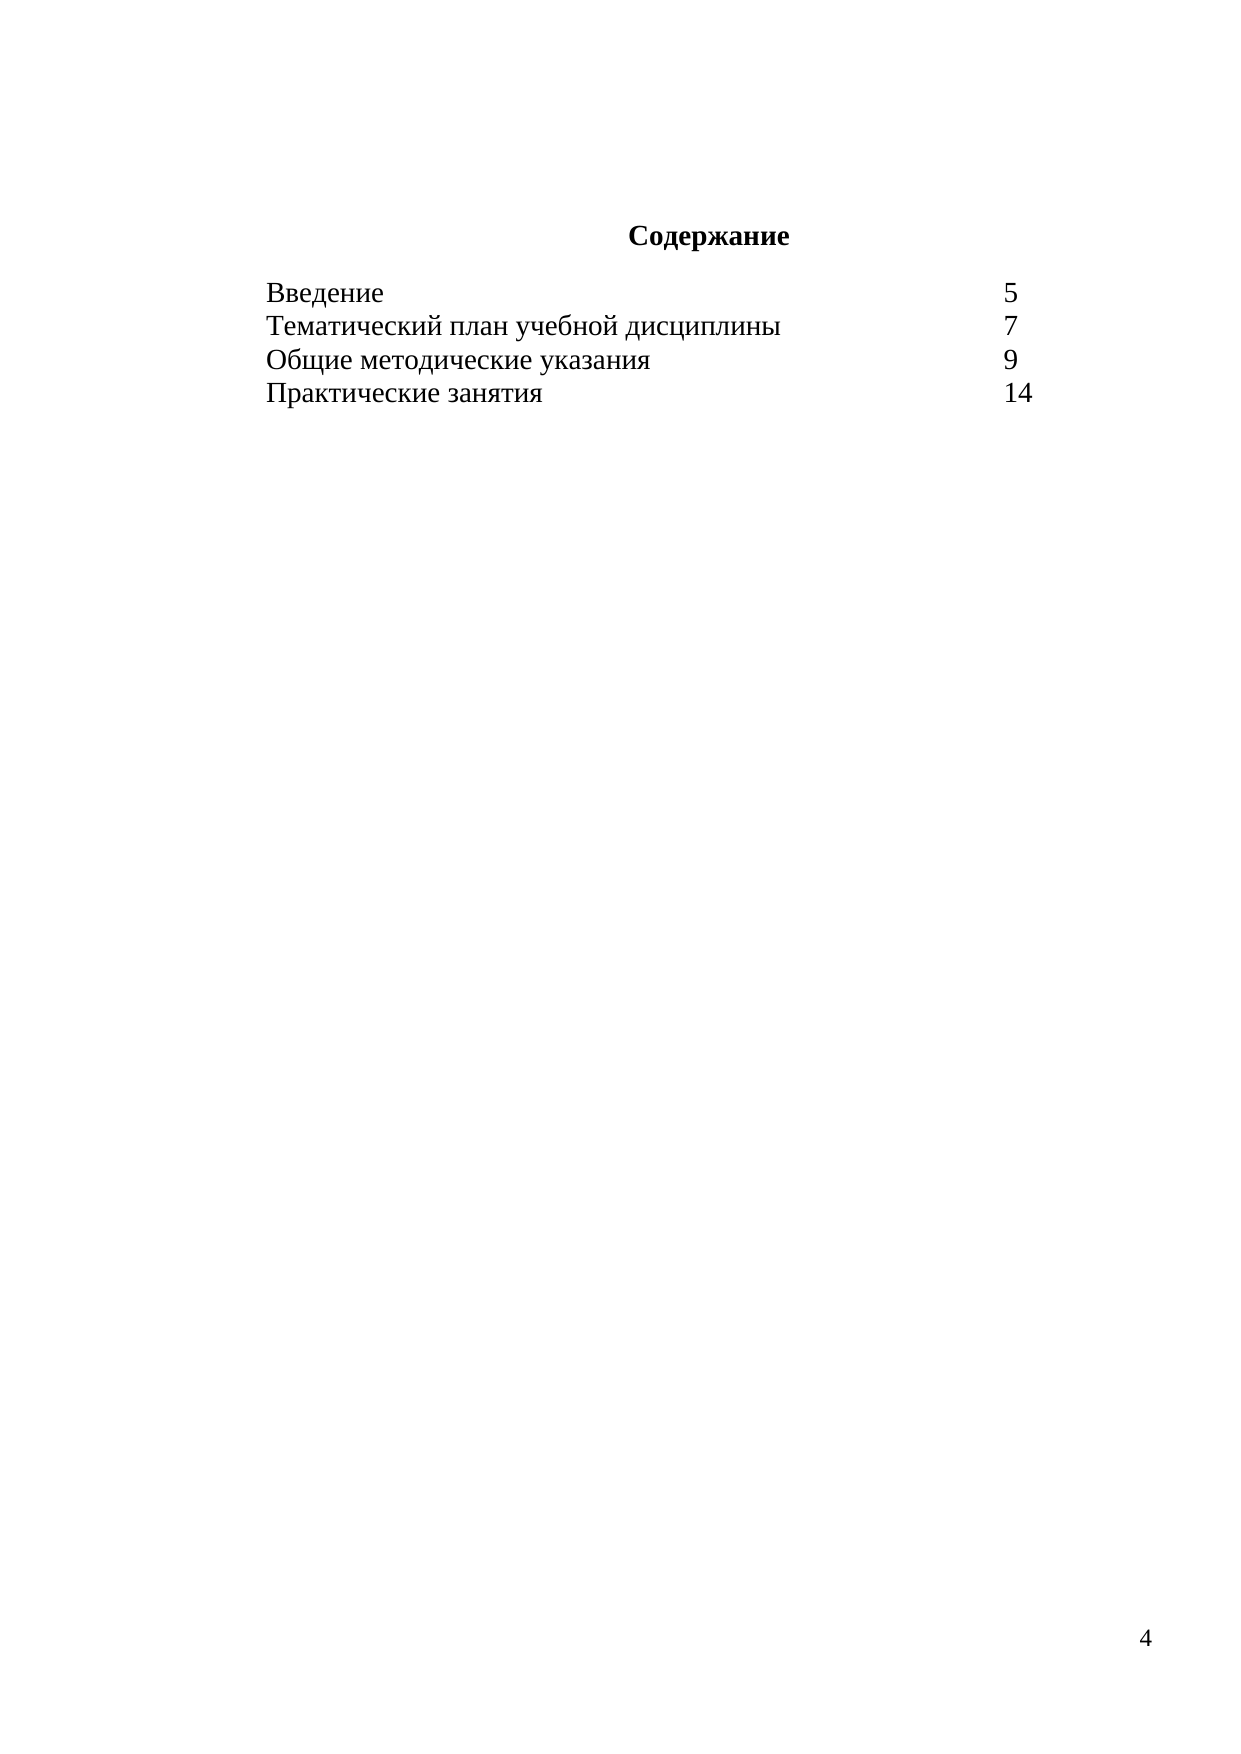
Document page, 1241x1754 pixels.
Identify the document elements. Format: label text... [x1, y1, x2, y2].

subtitle Введение 5 [266, 275, 1152, 308]
subtitle Содержание [266, 218, 1152, 252]
text Тематический план учебной дисциплины 7 [266, 308, 1152, 342]
text Практические занятия 14 [266, 376, 1152, 409]
text Общие методические указания 9 [266, 342, 1152, 376]
